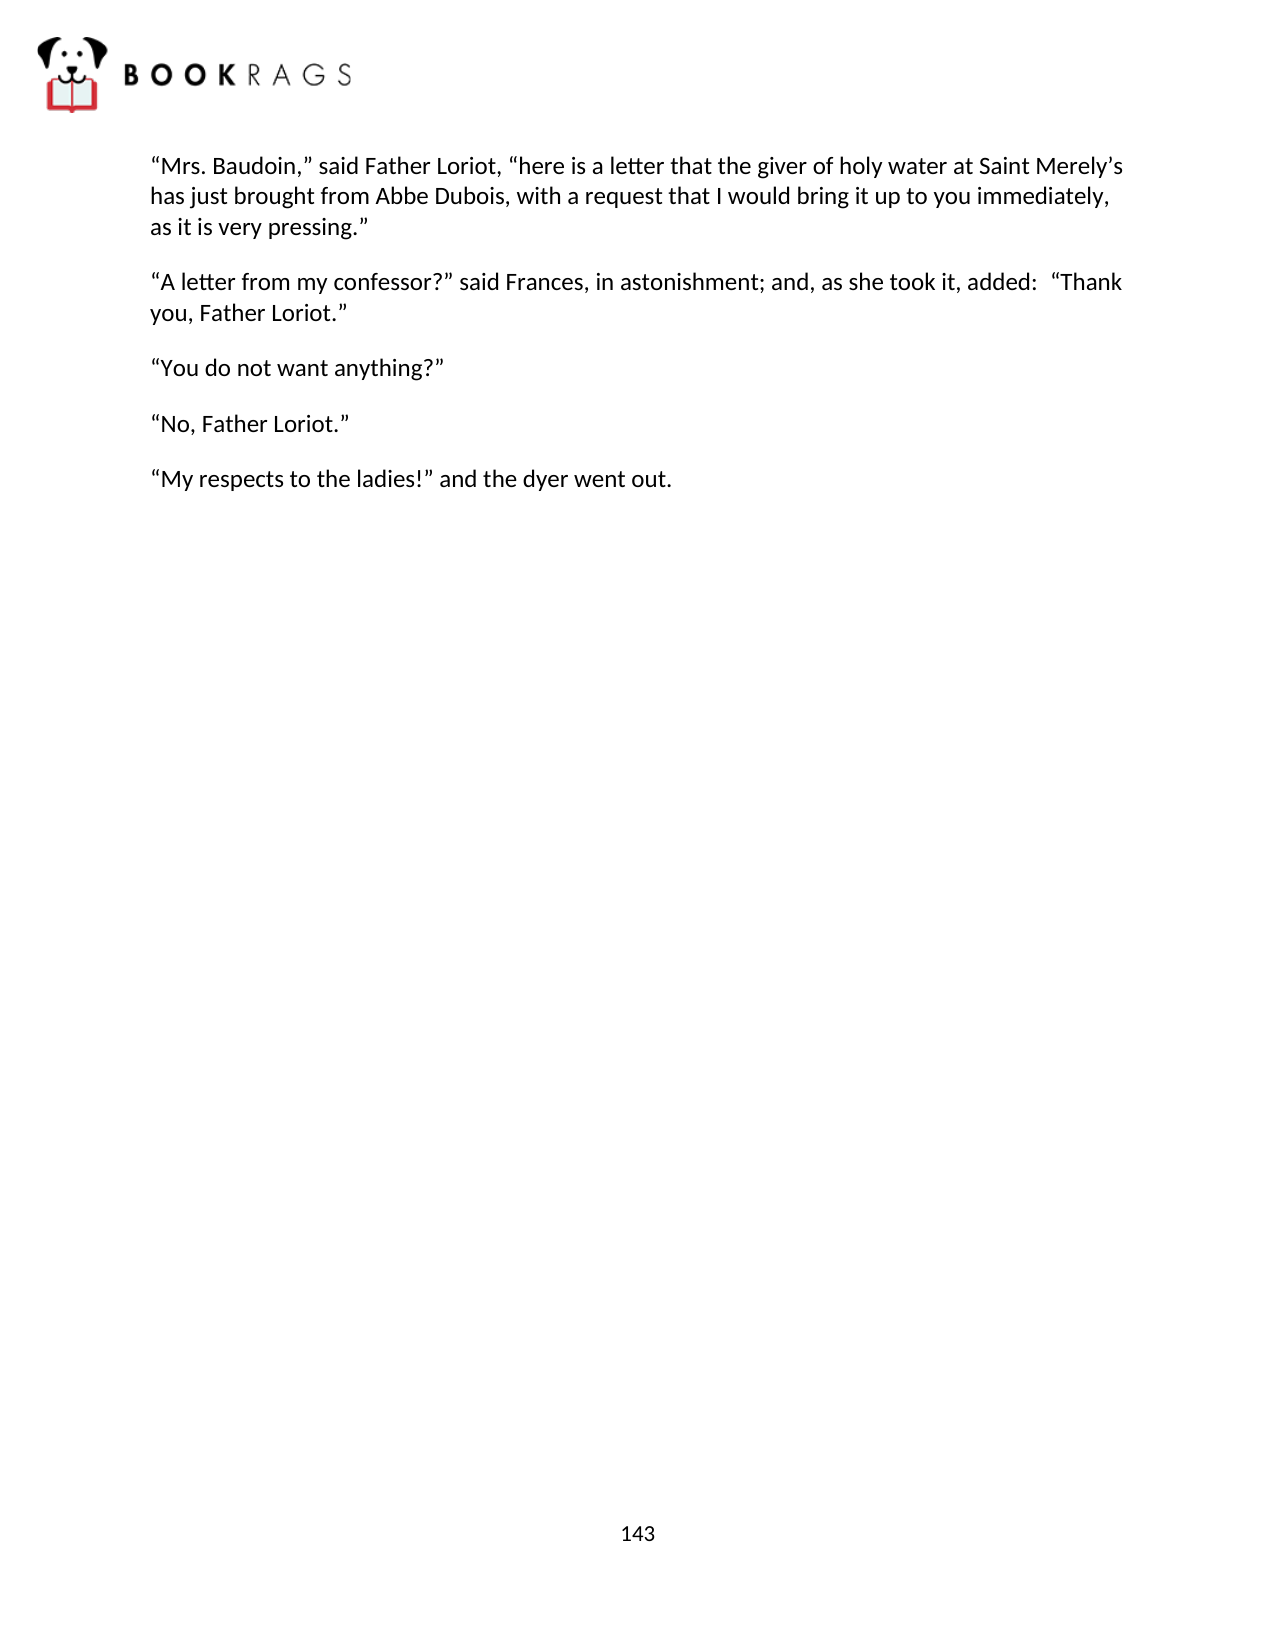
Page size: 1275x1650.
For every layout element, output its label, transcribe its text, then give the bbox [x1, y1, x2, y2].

text “My respects to the ladies!” and the dyer went out. [150, 464, 1125, 494]
text “No, Father Loriot.” [150, 408, 1125, 439]
picture [37, 37, 351, 113]
text “Mrs. Baudoin,” said Father Loriot, “here is a letter that the giver of holy water at Saint Merely’s has just brought from Abbe Dubois, with a request that I would bring it up to you immediately, as it is very pressing.” [150, 150, 1125, 242]
text “You do not want anything?” [150, 353, 1125, 383]
text “A letter from my confessor?” said Frances, in astonishment; and, as she took it, added: “Thank you, Father Loriot.” [150, 267, 1125, 328]
